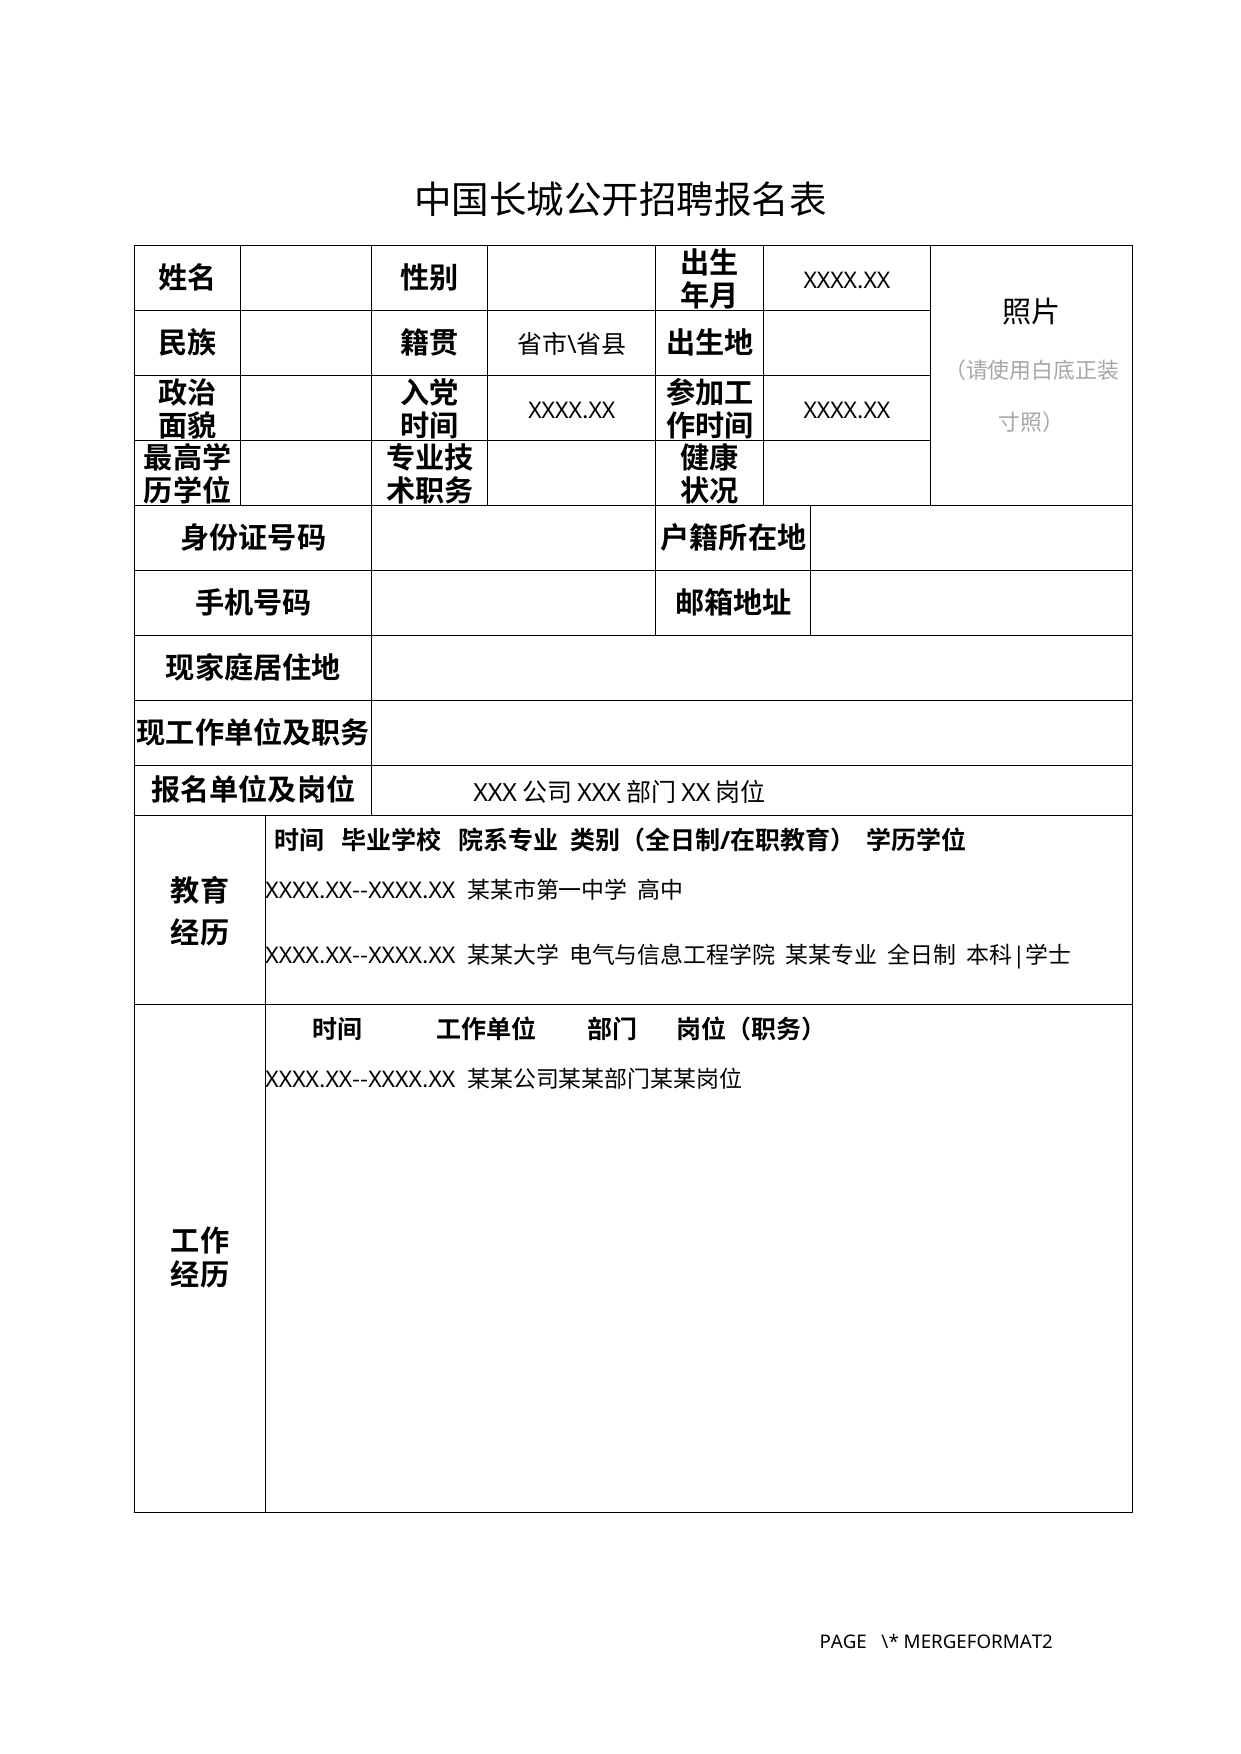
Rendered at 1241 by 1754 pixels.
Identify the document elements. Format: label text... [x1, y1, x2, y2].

table_header [488, 246, 655, 310]
table_cell 省市\省县 [488, 311, 655, 375]
table_cell 户籍所在地 [656, 506, 810, 570]
table_cell 时间 毕业学校 院系专业 类别（全日制/在职教育） 学历学位 XXXX.XX--XXXX.XX 某某市第一中学 高中 XXXX.XX--XXXX.XX 某某大学 电气与信息工程学院 某某专业 全日制 本科|学士 [266, 816, 1132, 1004]
table_cell 时间 工作单位 部门 岗位（职务） XXXX.XX--XXXX.XX 某某公司某某部门某某岗位 [266, 1005, 1132, 1512]
table_cell [241, 311, 371, 375]
table_cell 身份证号码 [135, 506, 371, 570]
table_cell 邮箱地址 [656, 571, 810, 635]
table_cell 手机号码 [135, 571, 371, 635]
table_cell [764, 311, 930, 375]
table_cell 入党 时间 [372, 376, 487, 440]
table_cell 最高学历学位 [135, 441, 240, 505]
table_cell [372, 636, 1132, 700]
table_cell [241, 441, 371, 505]
table_cell 民族 [135, 311, 240, 375]
table_cell XXX公司XXX部门XX岗位 [372, 766, 1132, 815]
table_cell 出生地 [656, 311, 763, 375]
table_cell 政治 面貌 [135, 376, 240, 440]
table_cell [488, 441, 655, 505]
table_cell [372, 701, 1132, 765]
table_cell 籍贯 [372, 311, 487, 375]
table_header [241, 246, 371, 310]
table_cell [764, 441, 930, 505]
table_cell [241, 376, 371, 440]
table_cell 现家庭居住地 [135, 636, 371, 700]
table_cell XXXX.XX [488, 376, 655, 440]
table_header 姓名 [135, 246, 240, 310]
text 中国长城公开招聘报名表 [187, 187, 1053, 220]
table_cell [372, 506, 655, 570]
table_cell 工作 经历 [135, 1005, 265, 1512]
table_cell XXXX.XX [764, 376, 930, 440]
table_cell 参加工 作时间 [656, 376, 763, 440]
table_cell 健康 状况 [656, 441, 763, 505]
table_cell 报名单位及岗位 [135, 766, 371, 815]
table_header 照片 （请使用白底正装 寸照） [931, 246, 1132, 505]
table_header 出生 年月 [656, 246, 763, 310]
table_cell 现工作单位及职务 [135, 701, 371, 765]
table_cell 教育 经历 [135, 816, 265, 1004]
table_header XXXX.XX [764, 246, 930, 310]
table_cell [811, 506, 1132, 570]
table_cell [372, 571, 655, 635]
table_cell [811, 571, 1132, 635]
table_header 性别 [372, 246, 487, 310]
table_cell 专业技 术职务 [372, 441, 487, 505]
